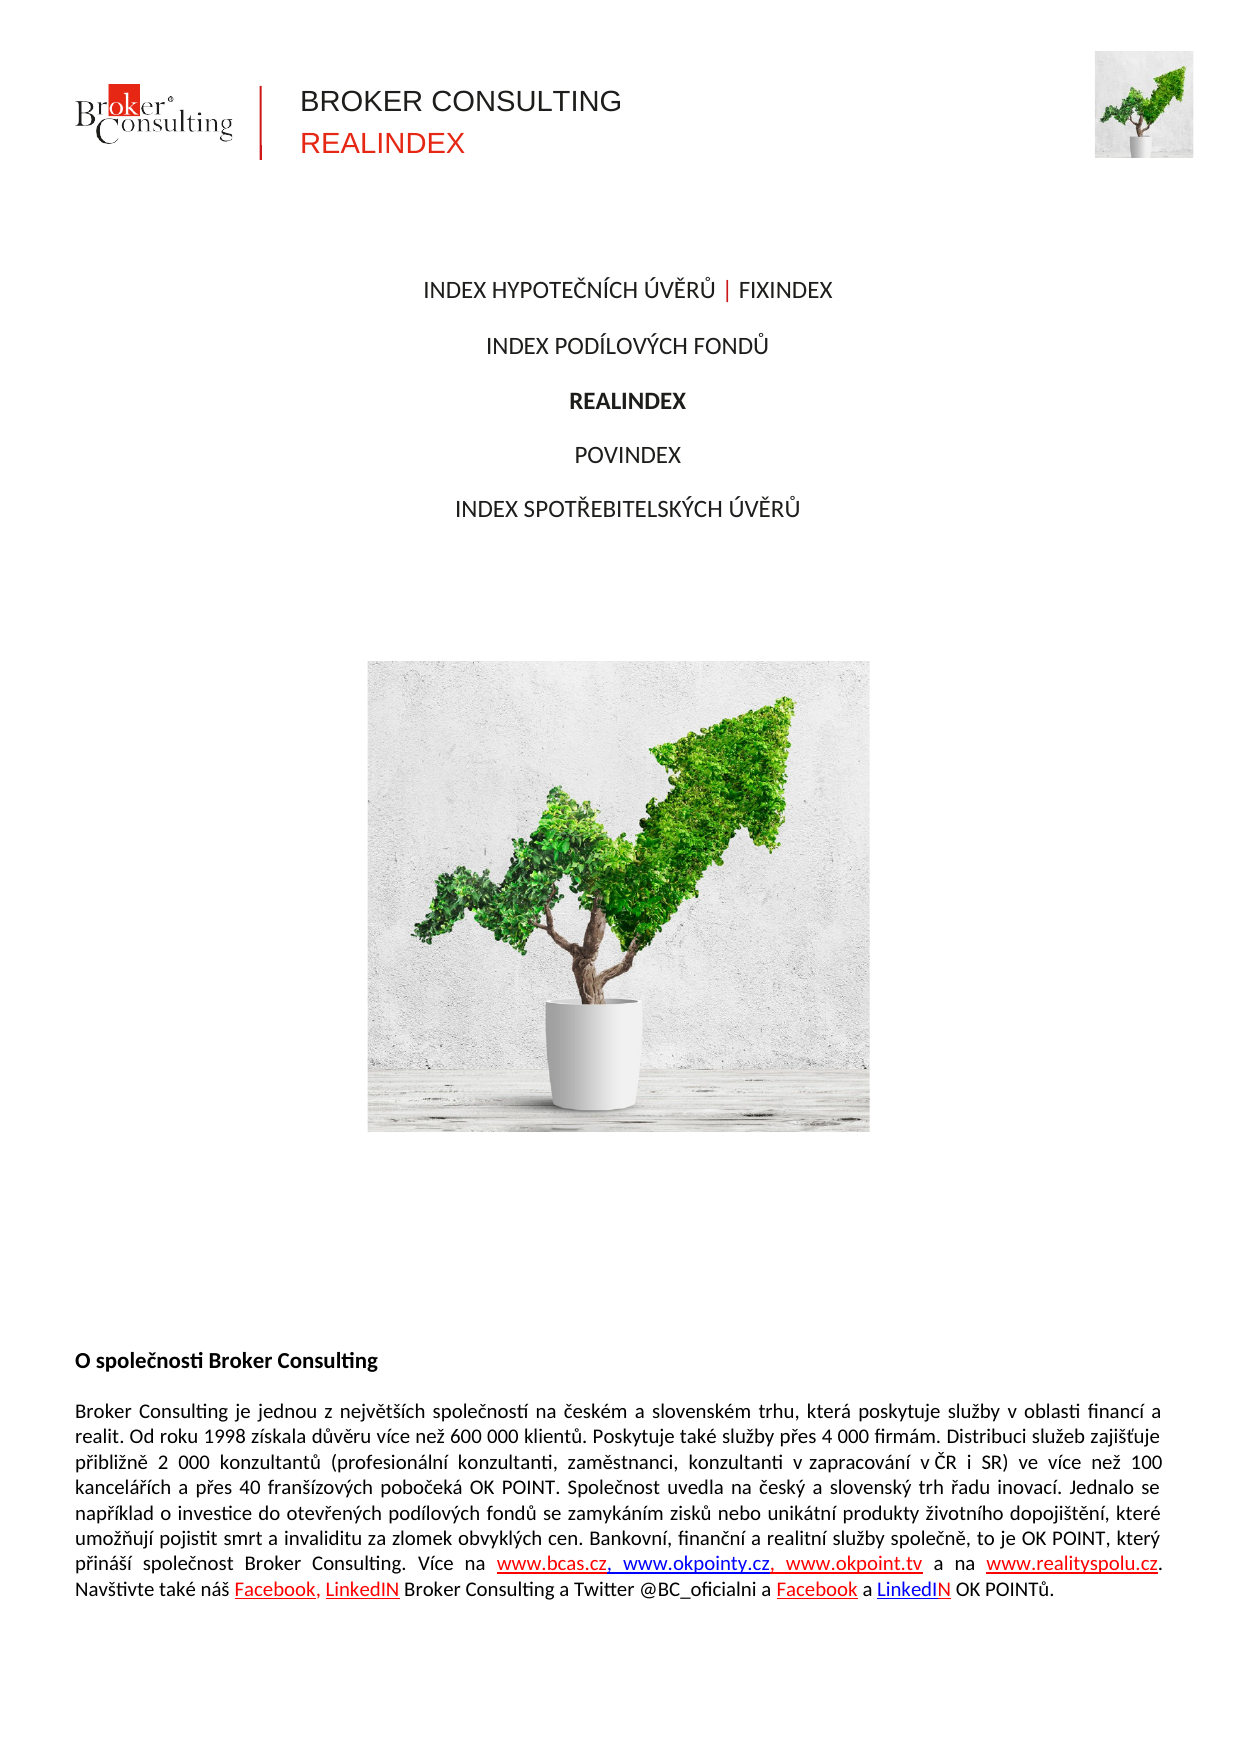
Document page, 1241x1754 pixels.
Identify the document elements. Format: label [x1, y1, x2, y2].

picture [1094, 51, 1194, 158]
picture [75, 84, 233, 144]
